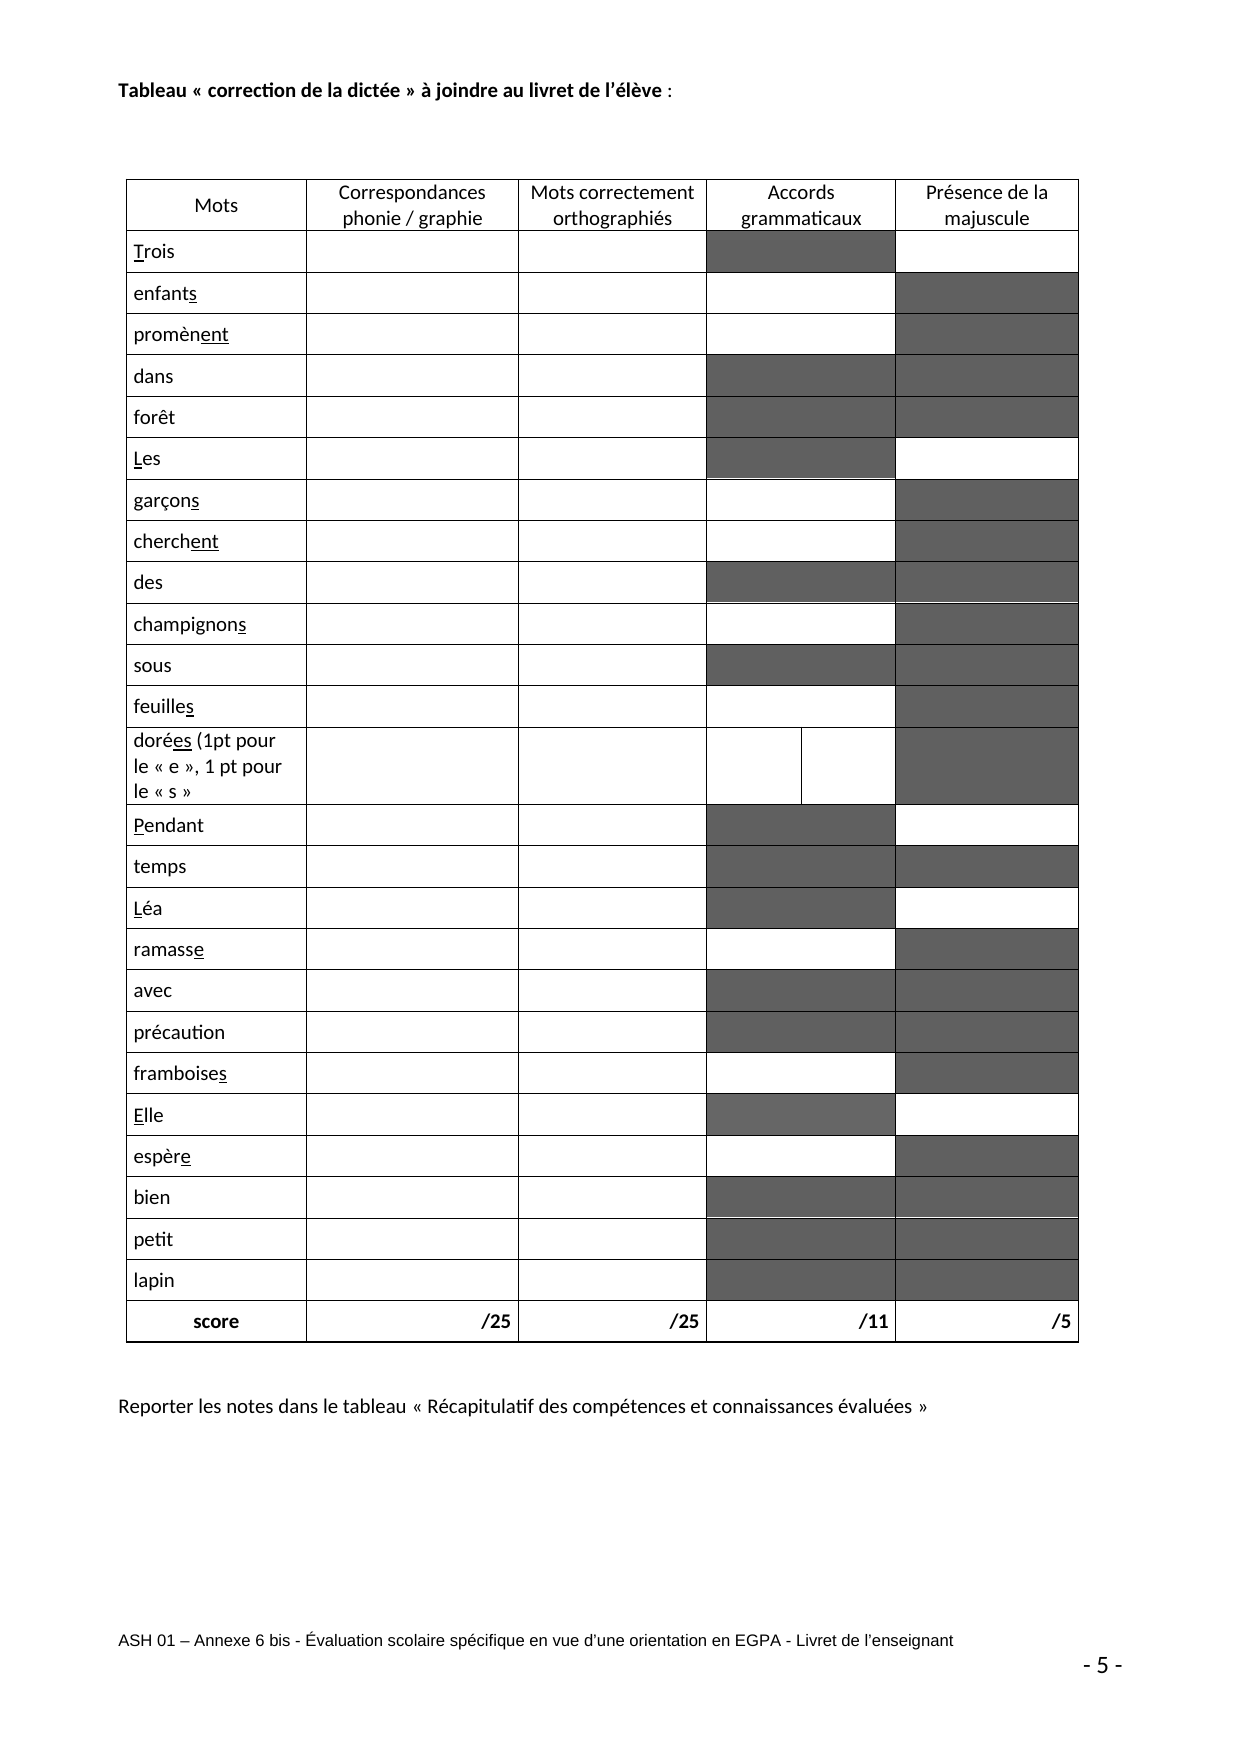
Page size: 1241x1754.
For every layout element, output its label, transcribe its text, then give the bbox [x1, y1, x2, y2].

table_cell [519, 888, 706, 928]
table_cell [896, 480, 1078, 520]
table_cell [307, 970, 518, 1011]
table_cell [307, 438, 518, 478]
table_cell dans [127, 355, 306, 396]
table_cell [519, 1053, 706, 1093]
table_cell [707, 929, 895, 969]
table_cell [519, 970, 706, 1011]
table_cell [307, 728, 518, 804]
table_header Mots [127, 180, 306, 230]
table_cell [307, 1219, 518, 1259]
table_cell [307, 273, 518, 313]
table_cell [307, 521, 518, 561]
table_cell précaution [127, 1012, 306, 1052]
table_cell [519, 562, 706, 602]
table_cell [519, 805, 706, 845]
table_cell [707, 846, 895, 887]
table_cell [307, 1094, 518, 1135]
table_cell [896, 846, 1078, 887]
table_cell [519, 846, 706, 887]
table_cell [519, 728, 706, 804]
table_cell garçons [127, 480, 306, 520]
table_cell [707, 1012, 895, 1052]
table_cell [896, 1136, 1078, 1176]
table_cell [519, 1177, 706, 1217]
text Tableau « correction de la dictée » à joindre au livret de l’élève : [118, 77, 1122, 102]
table_cell [307, 480, 518, 520]
table_cell lapin [127, 1260, 306, 1300]
table_cell [707, 1219, 895, 1259]
table_cell [519, 521, 706, 561]
table_cell [307, 1053, 518, 1093]
table_cell espère [127, 1136, 306, 1176]
table_cell /25 [519, 1301, 706, 1341]
table_cell [707, 480, 895, 520]
table_cell des [127, 562, 306, 602]
table_cell [896, 231, 1078, 272]
table_header Mots correctement orthographiés [519, 180, 706, 230]
table_cell [707, 970, 895, 1011]
table_cell [519, 1260, 706, 1300]
table_cell Elle [127, 1094, 306, 1135]
table_cell [707, 805, 895, 845]
table_cell enfants [127, 273, 306, 313]
table_cell [896, 355, 1078, 396]
table_header Accords grammaticaux [707, 180, 895, 230]
table_cell [307, 805, 518, 845]
table_cell forêt [127, 397, 306, 437]
table_cell [519, 686, 706, 727]
table_cell [519, 1219, 706, 1259]
table_cell [707, 1094, 895, 1135]
text Reporter les notes dans le tableau « Récapitulatif des compétences et connaissances évaluées » [118, 1393, 1122, 1419]
table_cell [519, 231, 706, 272]
table_cell feuilles [127, 686, 306, 727]
table_cell /11 [707, 1301, 895, 1341]
table_cell [896, 728, 1078, 804]
table_cell cherchent [127, 521, 306, 561]
table_cell [896, 273, 1078, 313]
table_cell [802, 728, 895, 804]
table_cell [896, 970, 1078, 1011]
table_cell temps [127, 846, 306, 887]
table_cell score [127, 1301, 306, 1341]
table_cell [707, 273, 895, 313]
table_cell [707, 231, 895, 272]
table_cell [896, 929, 1078, 969]
table_cell [307, 1012, 518, 1052]
table_cell [519, 929, 706, 969]
table_cell [707, 562, 895, 602]
table_cell [707, 438, 895, 478]
table_cell [707, 314, 895, 354]
table_cell [707, 1260, 895, 1300]
table_cell [896, 397, 1078, 437]
table_cell sous [127, 645, 306, 685]
table_cell [707, 686, 895, 727]
table_cell [307, 929, 518, 969]
table_cell [896, 1219, 1078, 1259]
table_header Présence de la majuscule [896, 180, 1078, 230]
table_cell [519, 1012, 706, 1052]
table_cell [307, 314, 518, 354]
table_cell [707, 645, 895, 685]
table_cell [519, 1094, 706, 1135]
table_cell Pendant [127, 805, 306, 845]
table_cell [896, 805, 1078, 845]
table_cell [896, 1053, 1078, 1093]
table_cell [519, 355, 706, 396]
table_cell [307, 1136, 518, 1176]
table_cell [307, 686, 518, 727]
table_cell [307, 397, 518, 437]
table_cell [519, 604, 706, 644]
table_cell [707, 604, 895, 644]
table_cell [896, 562, 1078, 602]
table_cell [307, 846, 518, 887]
table_header Correspondances phonie / graphie [307, 180, 518, 230]
table_cell [707, 355, 895, 396]
table_cell [707, 888, 895, 928]
table_cell petit [127, 1219, 306, 1259]
table_cell [896, 1260, 1078, 1300]
table_cell [307, 562, 518, 602]
table_cell [307, 888, 518, 928]
table_cell promènent [127, 314, 306, 354]
table_cell [307, 355, 518, 396]
table_cell [896, 1094, 1078, 1135]
table_cell [896, 888, 1078, 928]
table_cell [707, 728, 801, 804]
table_cell [896, 1177, 1078, 1217]
table_cell Léa [127, 888, 306, 928]
table_cell [519, 645, 706, 685]
table_cell [707, 397, 895, 437]
table_cell [896, 604, 1078, 644]
table_cell [307, 645, 518, 685]
table_cell avec [127, 970, 306, 1011]
table_cell [307, 1177, 518, 1217]
table_cell [307, 231, 518, 272]
table_cell /25 [307, 1301, 518, 1341]
table_cell [707, 1136, 895, 1176]
table_cell /5 [896, 1301, 1078, 1341]
table_cell bien [127, 1177, 306, 1217]
table_cell [307, 1260, 518, 1300]
table_cell [896, 314, 1078, 354]
table_cell [519, 397, 706, 437]
table_cell [896, 645, 1078, 685]
table_cell [519, 438, 706, 478]
table_cell ramasse [127, 929, 306, 969]
table_cell [896, 686, 1078, 727]
table_cell [707, 521, 895, 561]
table_cell Trois [127, 231, 306, 272]
table_cell [519, 480, 706, 520]
table_cell [707, 1053, 895, 1093]
table_cell [896, 521, 1078, 561]
table_cell [307, 604, 518, 644]
table_cell [896, 1012, 1078, 1052]
table_cell champignons [127, 604, 306, 644]
table_cell [896, 438, 1078, 478]
table_cell framboises [127, 1053, 306, 1093]
table_cell [519, 273, 706, 313]
table_cell Les [127, 438, 306, 478]
table_cell [707, 1177, 895, 1217]
table_cell dorées (1pt pour le « e », pour le « s » [127, 728, 306, 804]
table_cell [519, 314, 706, 354]
table_cell [519, 1136, 706, 1176]
